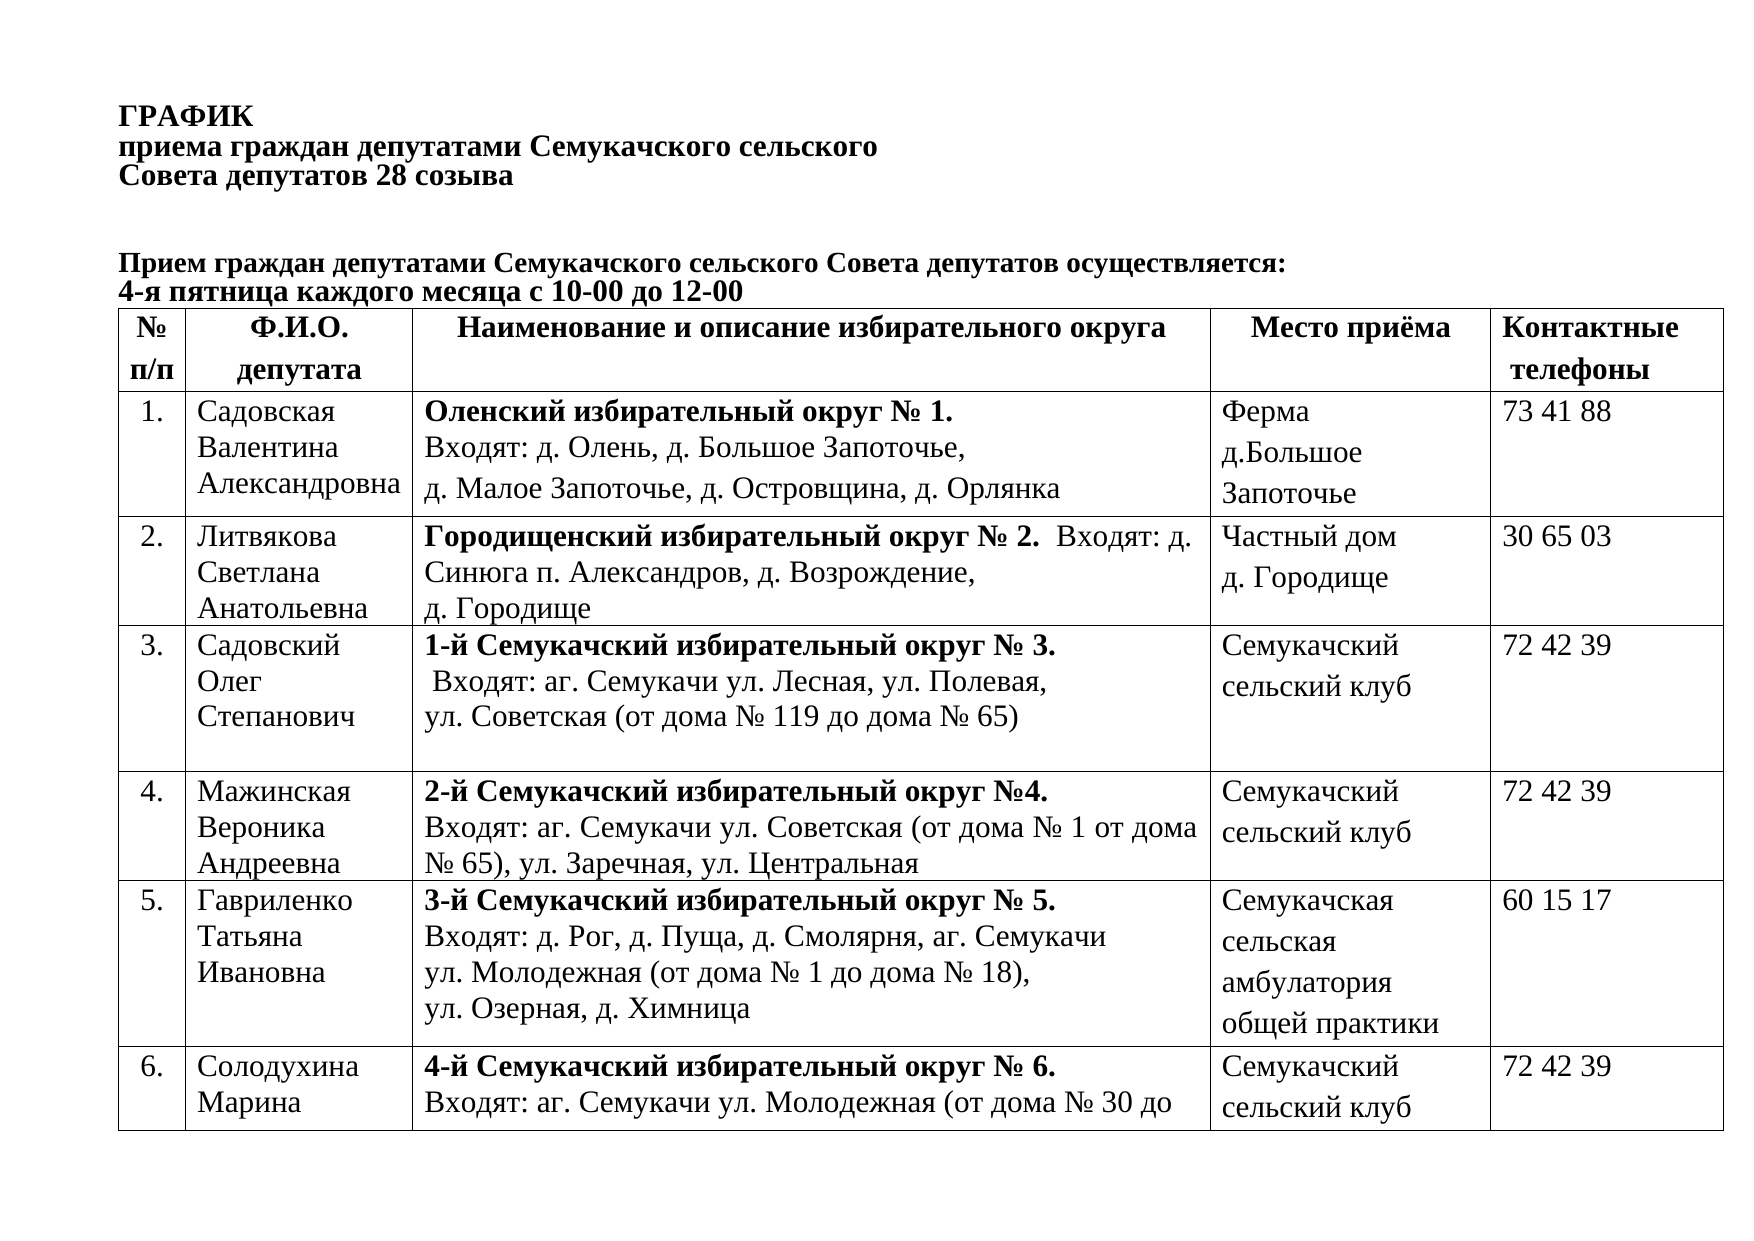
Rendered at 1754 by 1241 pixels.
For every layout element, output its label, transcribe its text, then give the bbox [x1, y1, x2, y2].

table_cell 72 42 39 [1491, 772, 1723, 880]
table_cell Литвякова Светлана Анатольевна [186, 517, 412, 625]
table_cell 3-й Семукачский избирательный округ № 5. Входят: д. Рог, д. Пуща, д. Смолярня, аг. Семукачи ул. Молодежная (от дома № 1 до дома № 18), ул. Озерная, д. Химница [413, 881, 1210, 1046]
table_cell 72 42 39 [1491, 1047, 1723, 1129]
table_cell 6. [119, 1047, 185, 1129]
table_cell Семукачская сельская амбулатория общей практики [1211, 881, 1490, 1046]
table_cell Мажинская Вероника Андреевна [186, 772, 412, 880]
table_cell Оленский избирательный округ № 1. Входят: д. Олень, д. Большое Запоточье, д. Малое Запоточье, д. Островщина, д. Орлянка [413, 392, 1210, 516]
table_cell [413, 1047, 1210, 1129]
text приема граждан депутатами Семукачского сельского [118, 133, 1636, 162]
table_cell Семукачский сельский клуб [1211, 626, 1490, 771]
text ГРАФИК [118, 103, 1636, 133]
table_cell 60 15 17 [1491, 881, 1723, 1046]
table_header Ф.И.О. депутата [186, 309, 412, 391]
table_cell Гавриленко Татьяна Ивановна [186, 881, 412, 1046]
text Совета депутатов 28 созыва [118, 162, 1636, 191]
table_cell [186, 1047, 412, 1129]
table_cell Частный дом д. Городище [1211, 517, 1490, 625]
text 4-я пятница каждого месяца с 10-00 до 12-00 [118, 278, 1636, 308]
table_header № п/п [119, 309, 185, 391]
table_cell Семукачский сельский клуб [1211, 772, 1490, 880]
table_cell 2. [119, 517, 185, 625]
table_cell 2-й Семукачский избирательный округ №4. Входят: аг. Семукачи ул. Советская (от дома № 1 от дома № 65), ул. Заречная, ул. Центральная [413, 772, 1210, 880]
table_cell 4. [119, 772, 185, 880]
table_cell Садовская Валентина Александровна [186, 392, 412, 516]
table_cell 73 41 88 [1491, 392, 1723, 516]
table_cell Городищенский избирательный округ № 2. Входят: д. Синюга п. Александров, д. Возрождение, д. Городище [413, 517, 1210, 625]
table_cell Ферма д.Большое Запоточье [1211, 392, 1490, 516]
table_header Контактные телефоны [1491, 309, 1723, 391]
table_cell 5. [119, 881, 185, 1046]
text Прием граждан депутатами Семукачского сельского Совета депутатов осуществляется: [118, 249, 1636, 278]
table_cell 3. [119, 626, 185, 771]
table_header Наименование и описание избирательного округа [413, 309, 1210, 391]
table_cell Садовский Олег Степанович [186, 626, 412, 771]
table_header Место приёма [1211, 309, 1490, 391]
table_cell 30 65 03 [1491, 517, 1723, 625]
table_cell 72 42 39 [1491, 626, 1723, 771]
table_cell 1. [119, 392, 185, 516]
table_cell 1-й Семукачский избирательный округ № 3. Входят: аг. Семукачи ул. Лесная, ул. Полевая, ул. Советская (от дома № 119 до дома № 65) [413, 626, 1210, 771]
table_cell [1211, 1047, 1490, 1129]
